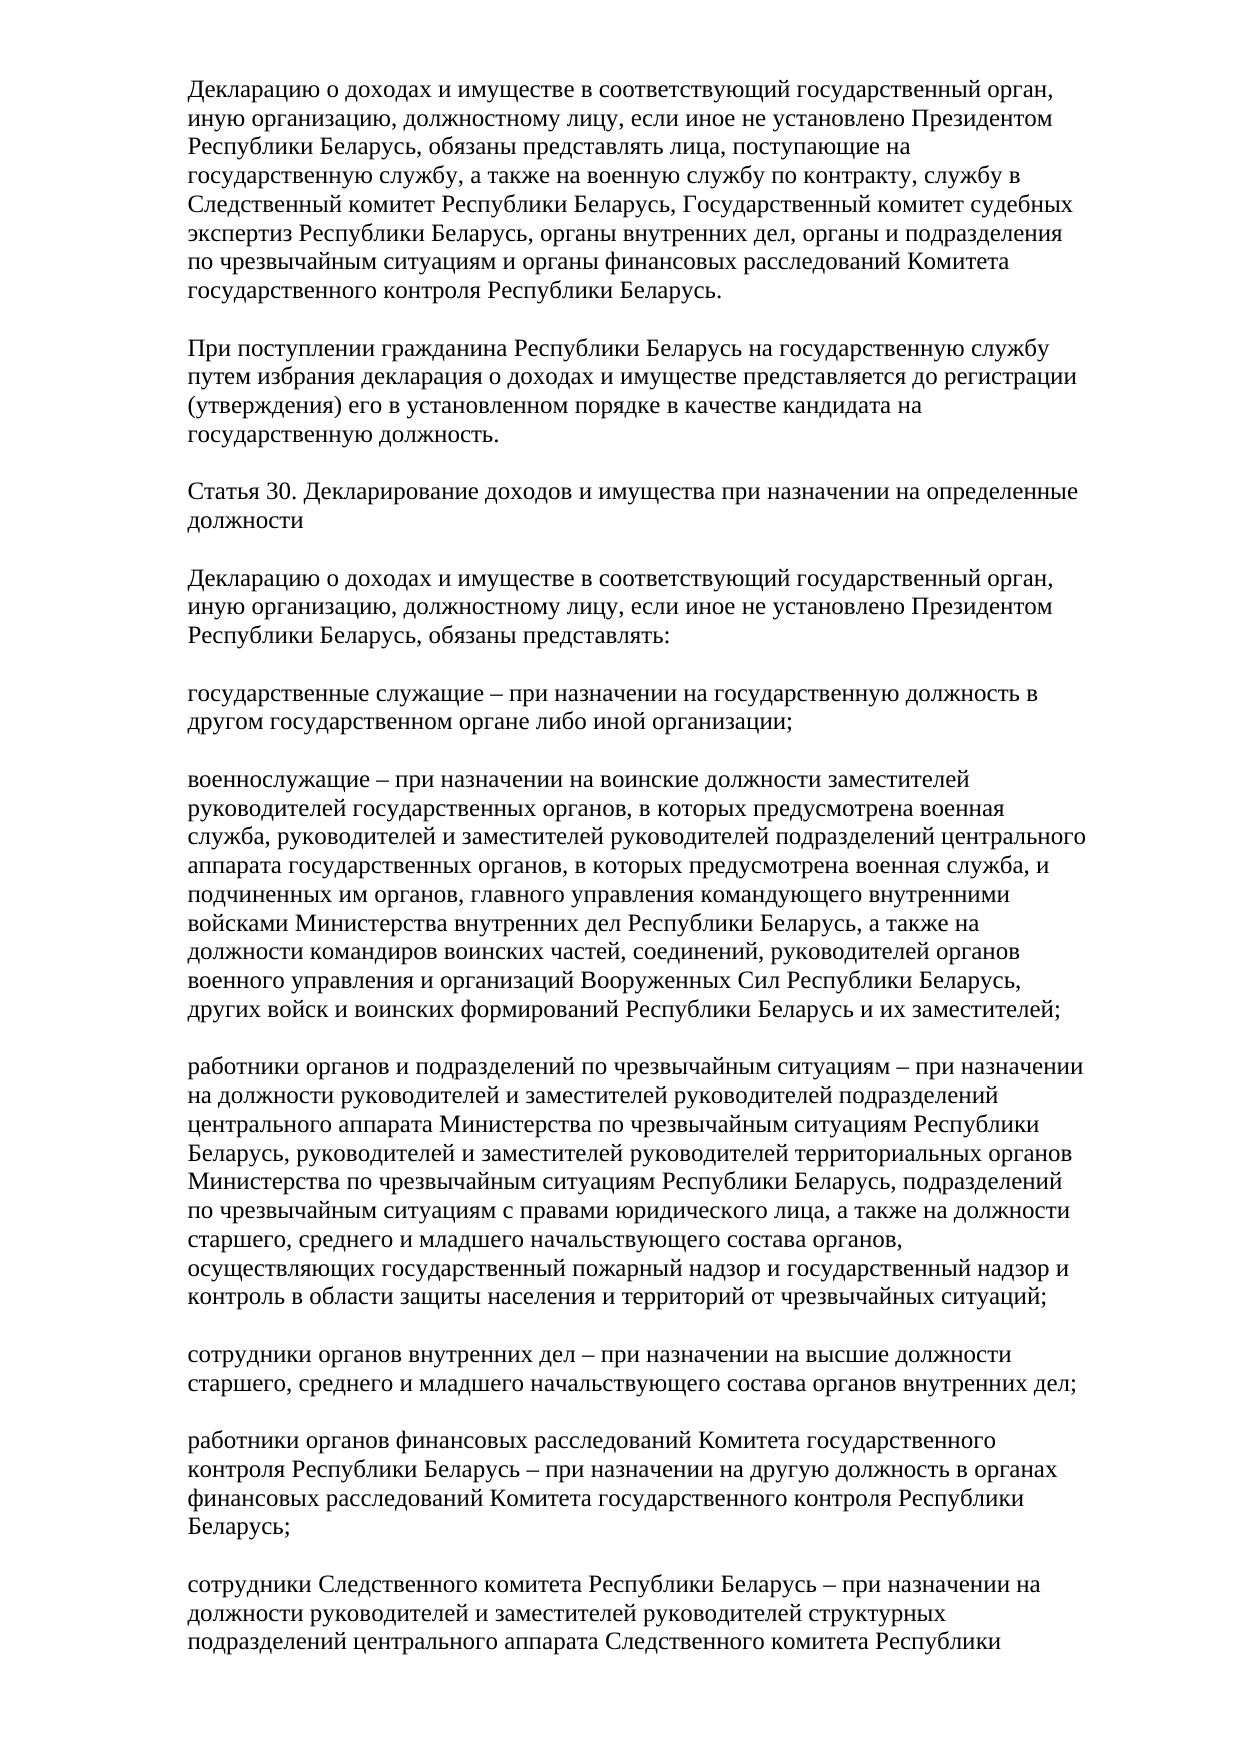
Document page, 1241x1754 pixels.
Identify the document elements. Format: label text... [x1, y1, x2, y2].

text сотрудники органов внутренних дел – при назначении на высшие должности старшего, среднего и младшего начальствующего состава органов внутренних дел; [187, 1339, 1090, 1396]
text Декларацию о доходах и имуществе в соответствующий государственный орган, иную организацию, должностному лицу, если иное не установлено Президентом Республики Беларусь, обязаны представлять лица, поступающие на государственную службу, а также на военную службу по контракту, службу в Следственный комитет Республики Беларусь, Государственный комитет судебных экспертиз Республики Беларусь, органы внутренних дел, органы и подразделения по чрезвычайным ситуациям и органы финансовых расследований Комитета государственного контроля Республики Беларусь. [187, 74, 1090, 304]
text военнослужащие – при назначении на воинские должности заместителей руководителей государственных органов, в которых предусмотрена военная служба, руководителей и заместителей руководителей подразделений центрального аппарата государственных органов, в которых предусмотрена военная служба, и подчиненных им органов, главного управления командующего внутренними войсками Министерства внутренних дел Республики Беларусь, а также на должности командиров воинских частей, соединений, руководителей органов военного управления и организаций Вооруженных Сил Республики Беларусь, других войск и воинских формирований Республики Беларусь и их заместителей; [187, 764, 1090, 1023]
text При поступлении гражданина Республики Беларусь на государственную службу путем избрания декларация о доходах и имуществе представляется до регистрации (утверждения) его в установленном порядке в качестве кандидата на государственную должность. [187, 333, 1090, 448]
text Декларацию о доходах и имуществе в соответствующий государственный орган, иную организацию, должностному лицу, если иное не установлено Президентом Республики Беларусь, обязаны представлять: [187, 563, 1090, 649]
text Статья 30. Декларирование доходов и имущества при назначении на определенные должности [187, 476, 1090, 534]
text работники органов финансовых расследований Комитета государственного контроля Республики Беларусь – при назначении на другую должность в органах финансовых расследований Комитета государственного контроля Республики Беларусь; [187, 1425, 1090, 1540]
text государственные служащие – при назначении на государственную должность в другом государственном органе либо иной организации; [187, 678, 1090, 735]
text работники органов и подразделений по чрезвычайным ситуациям – при назначении на должности руководителей и заместителей руководителей подразделений центрального аппарата Министерства по чрезвычайным ситуациям Республики Беларусь, руководителей и заместителей руководителей территориальных органов Министерства по чрезвычайным ситуациям Республики Беларусь, подразделений по чрезвычайным ситуациям с правами юридического лица, а также на должности старшего, среднего и младшего начальствующего состава органов, осуществляющих государственный пожарный надзор и государственный надзор и контроль в области защиты населения и территорий от чрезвычайных ситуаций; [187, 1051, 1090, 1310]
